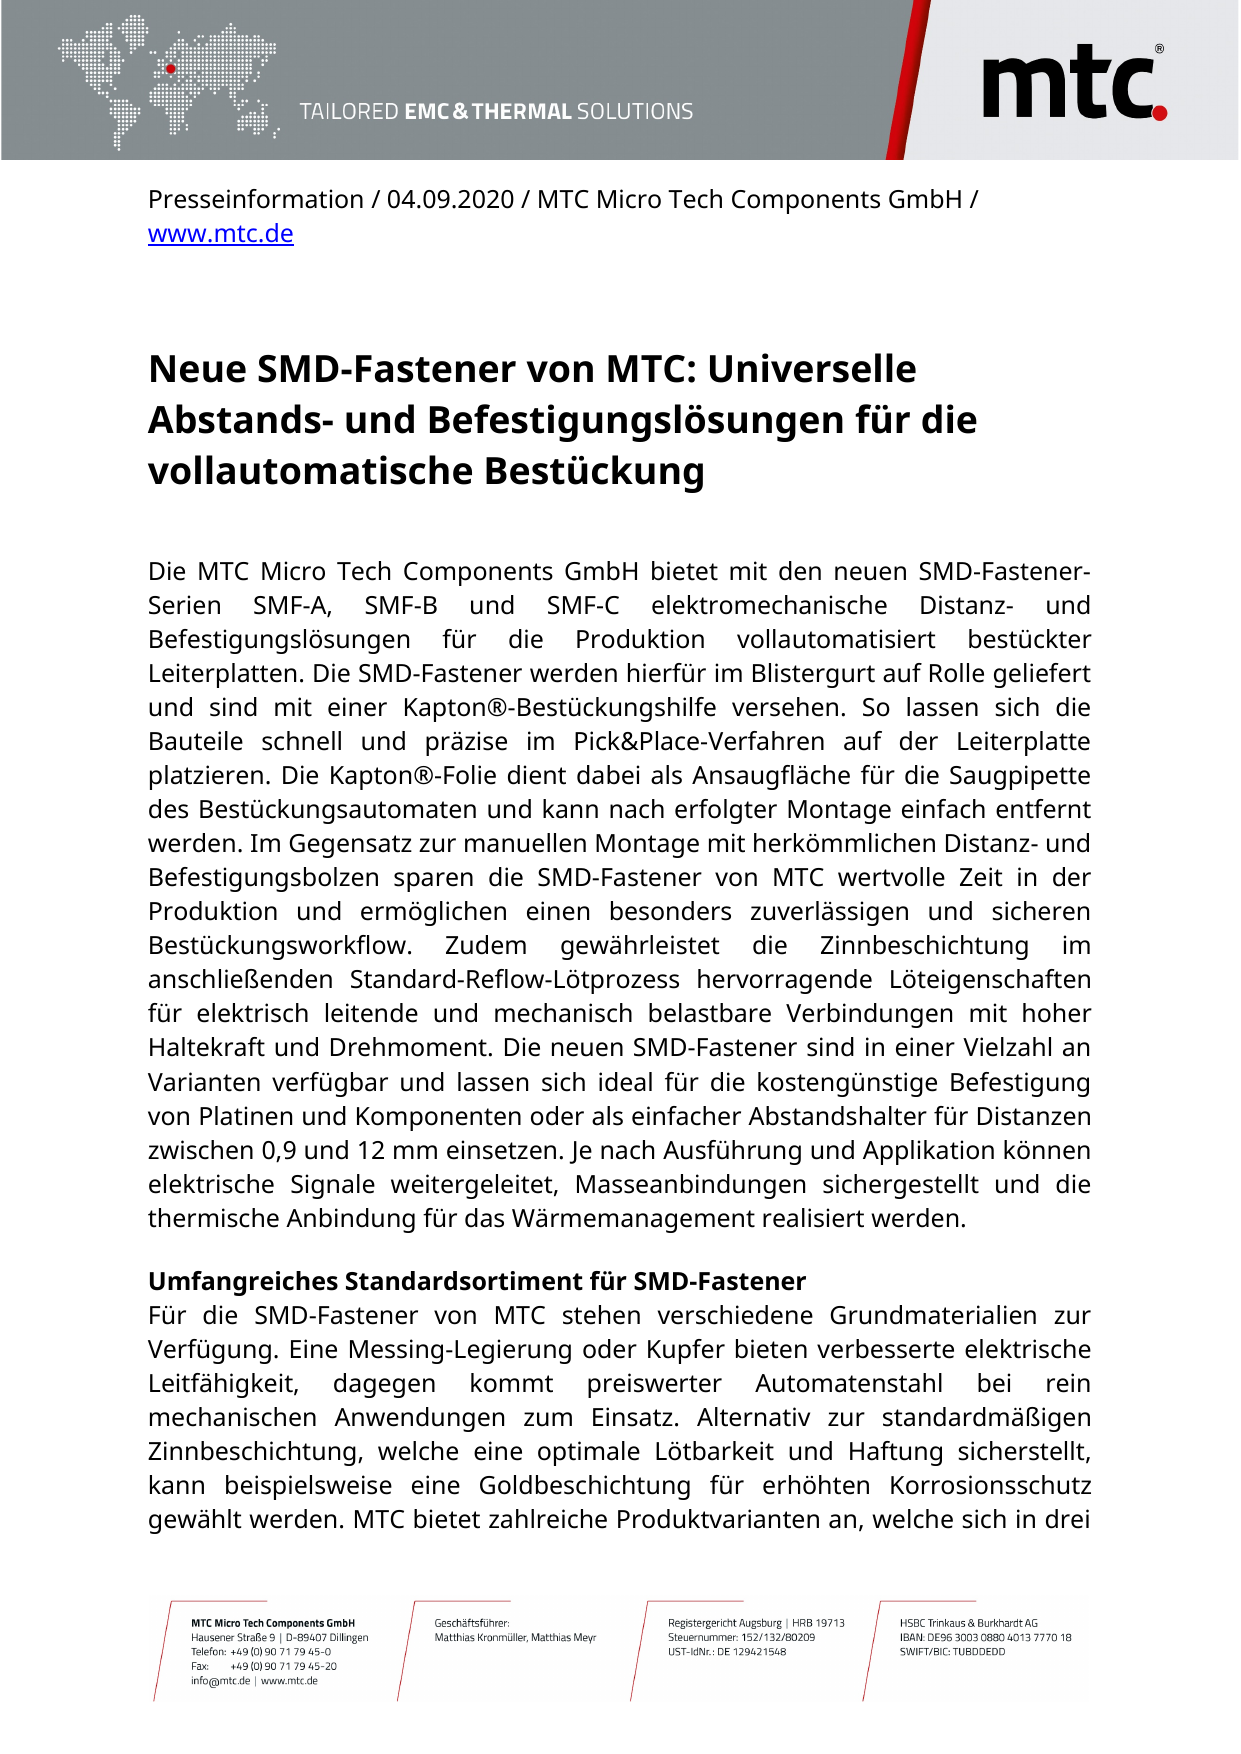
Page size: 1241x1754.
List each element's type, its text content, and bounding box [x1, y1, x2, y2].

text Neue SMD-Fastener von MTC: Universelle Abstands- und Befestigungslösungen für die vollautomatische Bestückung [148, 342, 1093, 524]
text Presseinformation / 04.09.2020 / MTC Micro Tech Components GmbH / www.mtc.de [148, 160, 1093, 250]
picture [0, 0, 1238, 160]
text Umfangreiches Standardsortiment für SMD-Fastener [148, 1264, 1093, 1298]
text Die MTC Micro Tech Components GmbH bietet mit den neuen SMD-Fastener-Serien SMF-A, SMF-B und SMF-C elektromechanische Distanz- und Befestigungslösungen für die Produktion vollautomatisiert bestückter Leiterplatten. Die SMD-Fastener werden hierfür im Blistergurt auf Rolle geliefert und sind mit einer Kapton®-Bestückungshilfe versehen. So lassen sich die Bauteile schnell und präzise im Pick&Place-Verfahren auf der Leiterplatte platzieren. Die Kapton®-Folie dient dabei als Ansaugfläche für die Saugpipette des Bestückungsautomaten und kann nach erfolgter Montage einfach entfernt werden. Im Gegensatz zur manuellen Montage mit herkömmlichen Distanz- und Befestigungsbolzen sparen die SMD-Fastener von MTC wertvolle Zeit in der Produktion und ermöglichen einen besonders zuverlässigen und sicheren Bestückungsworkflow. Zudem gewährleistet die Zinnbeschichtung im anschließenden Standard-Reflow-Lötprozess hervorragende Löteigenschaften für elektrisch leitende und mechanisch belastbare Verbindungen mit hoher Haltekraft und Drehmoment. Die neuen SMD-Fastener sind in einer Vielzahl an Varianten verfügbar und lassen sich ideal für die kostengünstige Befestigung von Platinen und Komponenten oder als einfacher Abstandshalter für Distanzen zwischen 0,9 und 12 mm einsetzen. Je nach Ausführung und Applikation können elektrische Signale weitergeleitet, Masseanbindungen sichergestellt und die thermische Anbindung für das Wärmemanagement realisiert werden. [148, 553, 1093, 1234]
picture [147, 1595, 1088, 1702]
